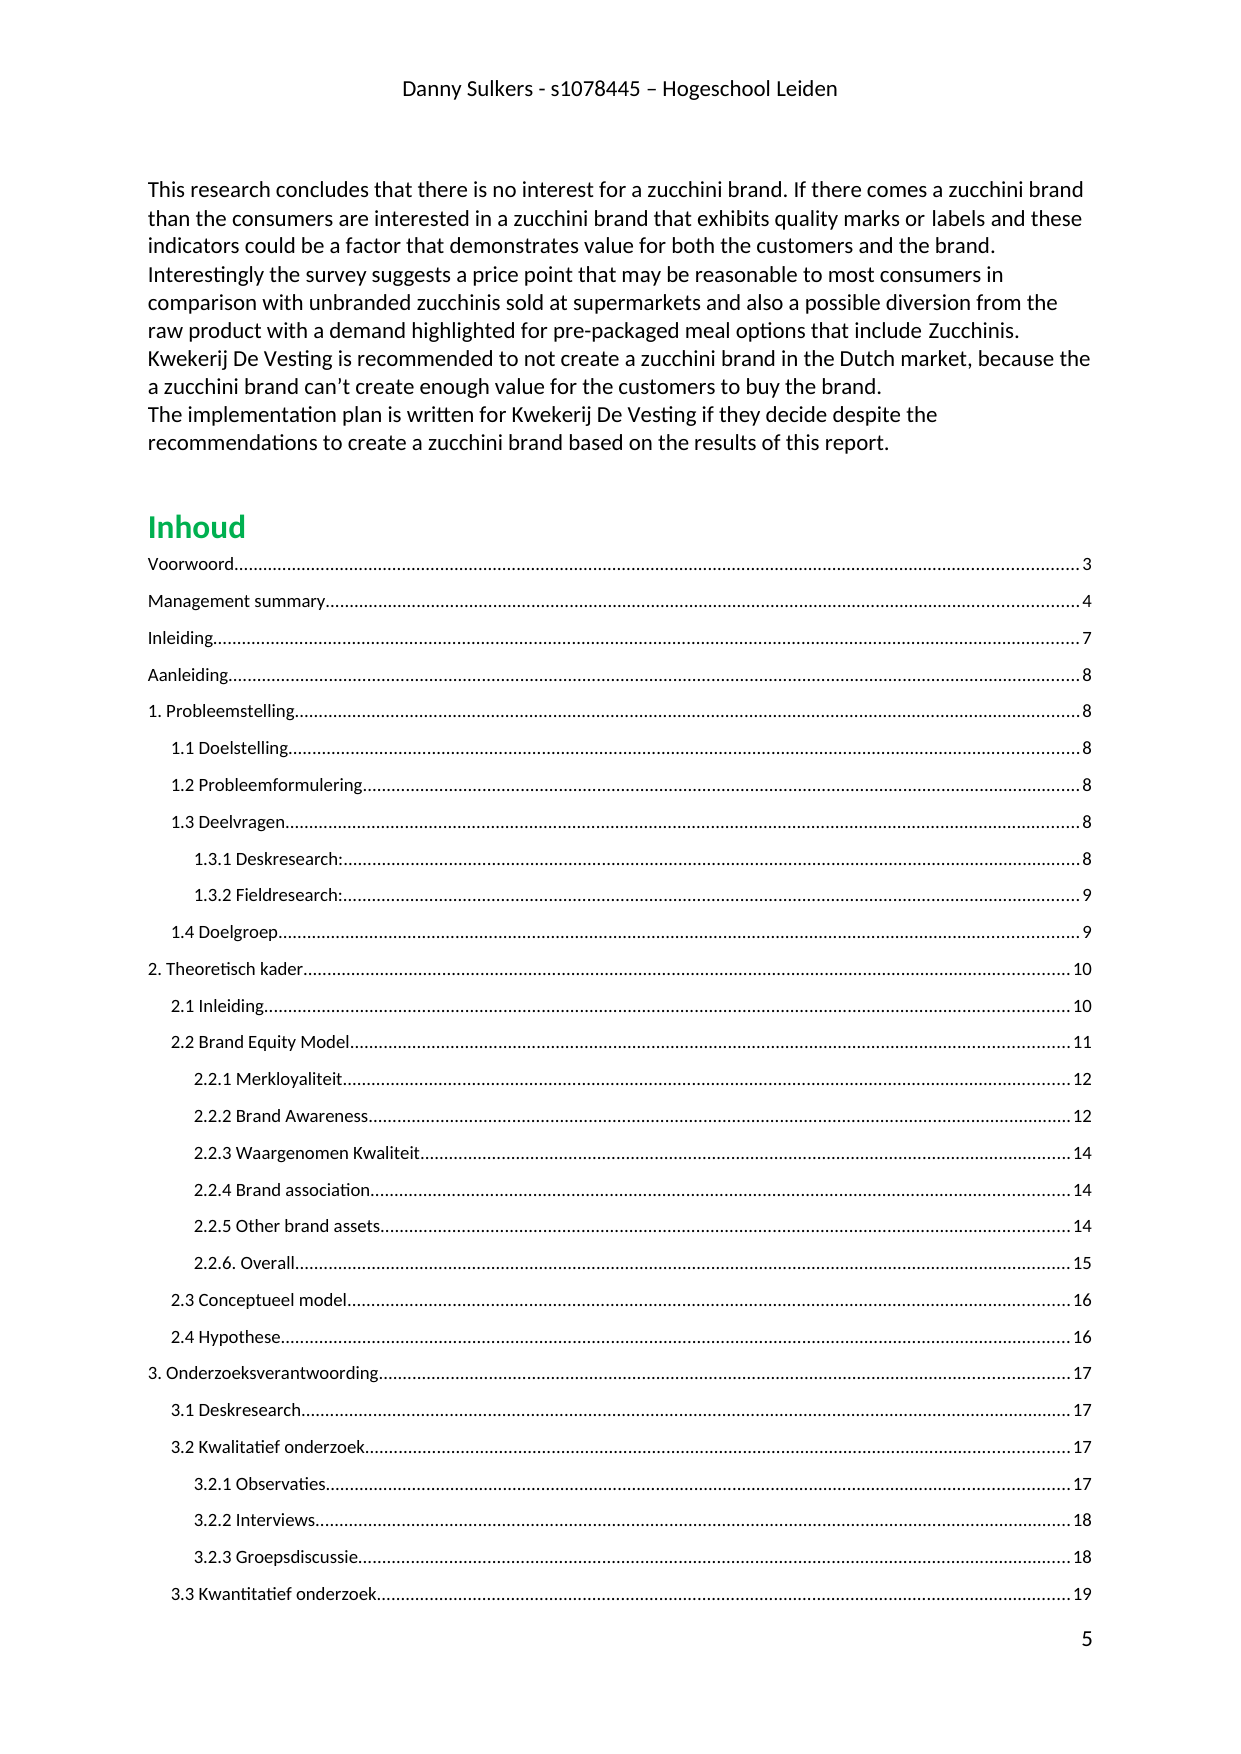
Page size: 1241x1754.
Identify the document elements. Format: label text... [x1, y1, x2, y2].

text This research concludes that there is no interest for a zucchini brand. If there comes a zucchini brand than the consumers are interested in a zucchini brand that exhibits quality marks or labels and these indicators could be a factor that demonstrates value for both the customers and the brand. Interestingly the survey suggests a price point that may be reasonable to most consumers in comparison with unbranded zucchinis sold at supermarkets and also a possible diversion from the raw product with a demand highlighted for pre-packaged meal options that include Zucchinis. Kwekerij De Vesting is recommended to not create a zucchini brand in the Dutch market, because the a zucchini brand can’t create enough value for the customers to buy the brand. The implementation plan is written for Kwekerij De Vesting if they decide despite the recommendations to create a zucchini brand based on the results of this report. [148, 176, 1093, 456]
